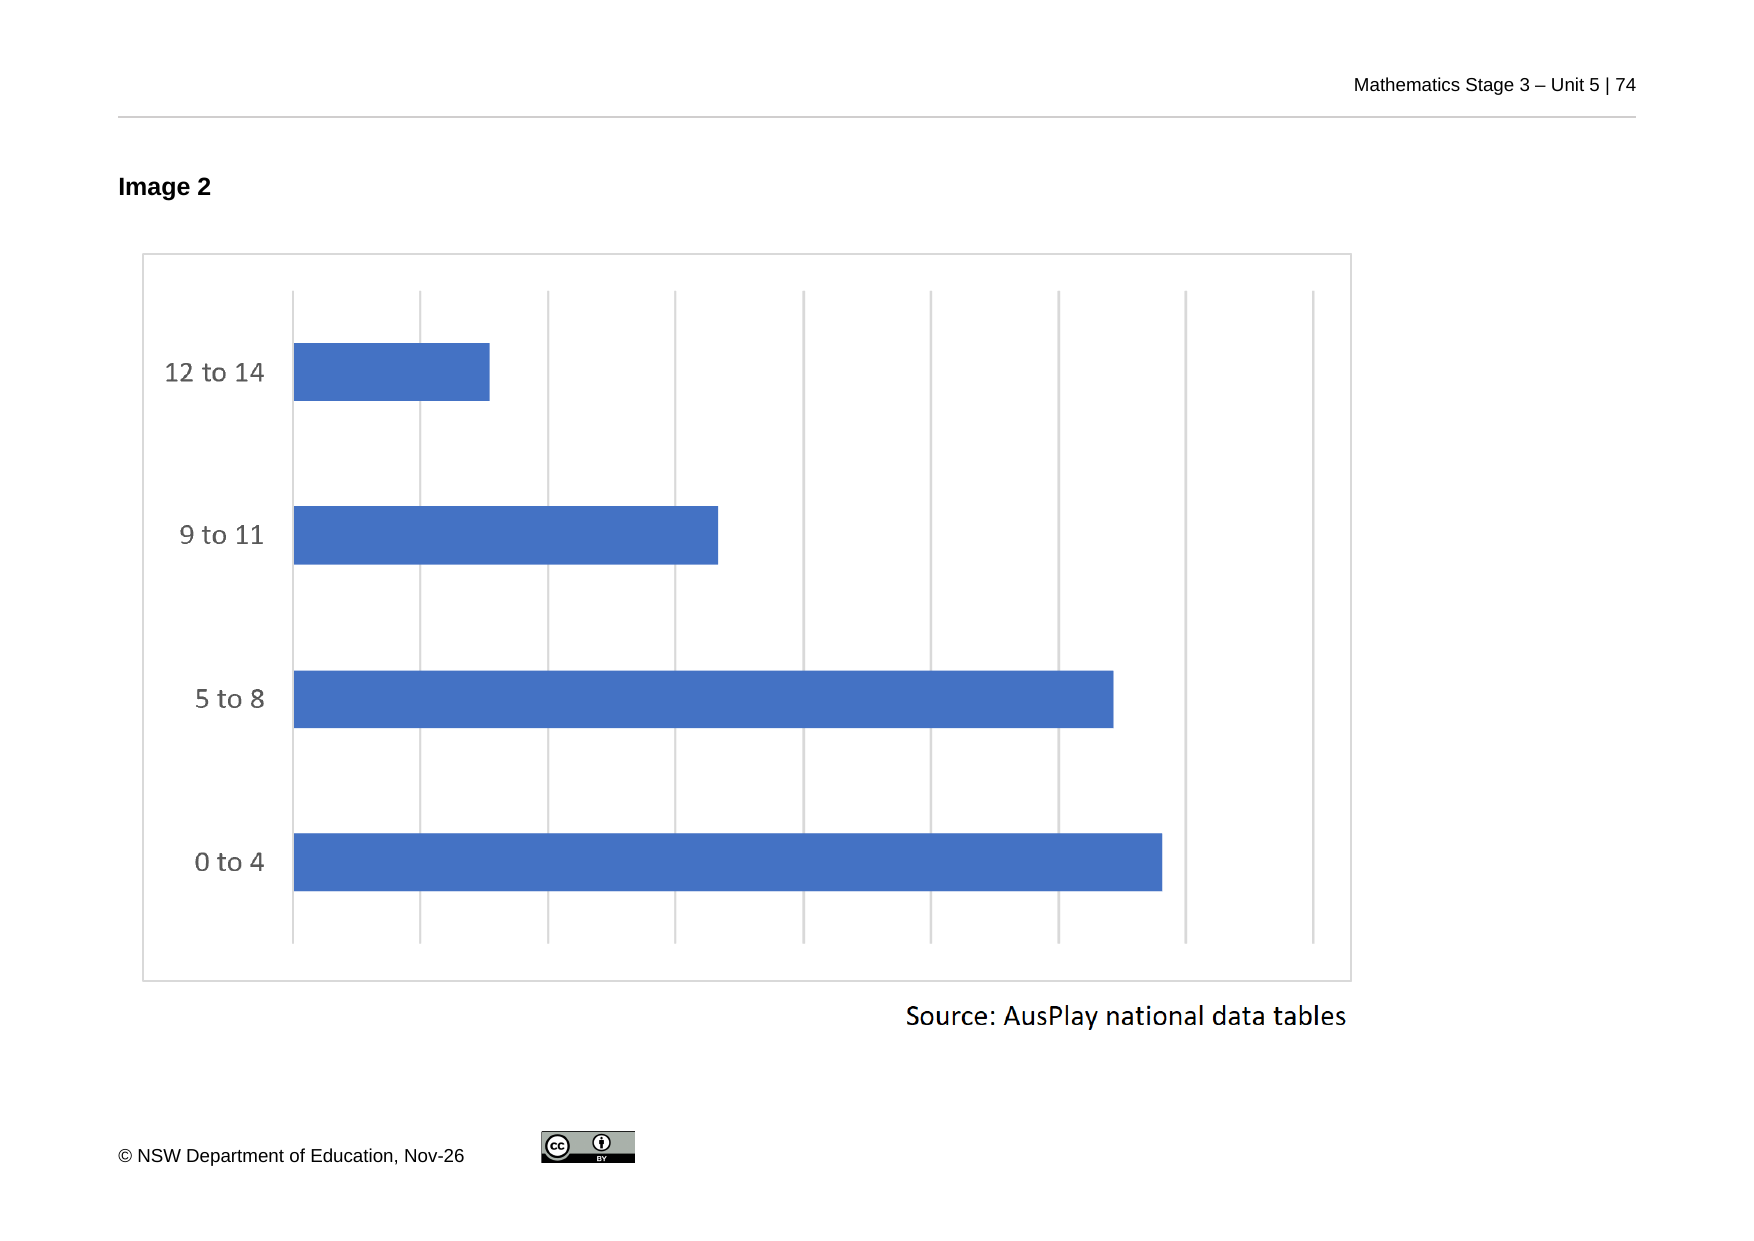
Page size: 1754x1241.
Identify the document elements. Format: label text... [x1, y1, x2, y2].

picture [118, 225, 1373, 1046]
picture [541, 1131, 635, 1163]
text Image 2 [118, 172, 1636, 200]
